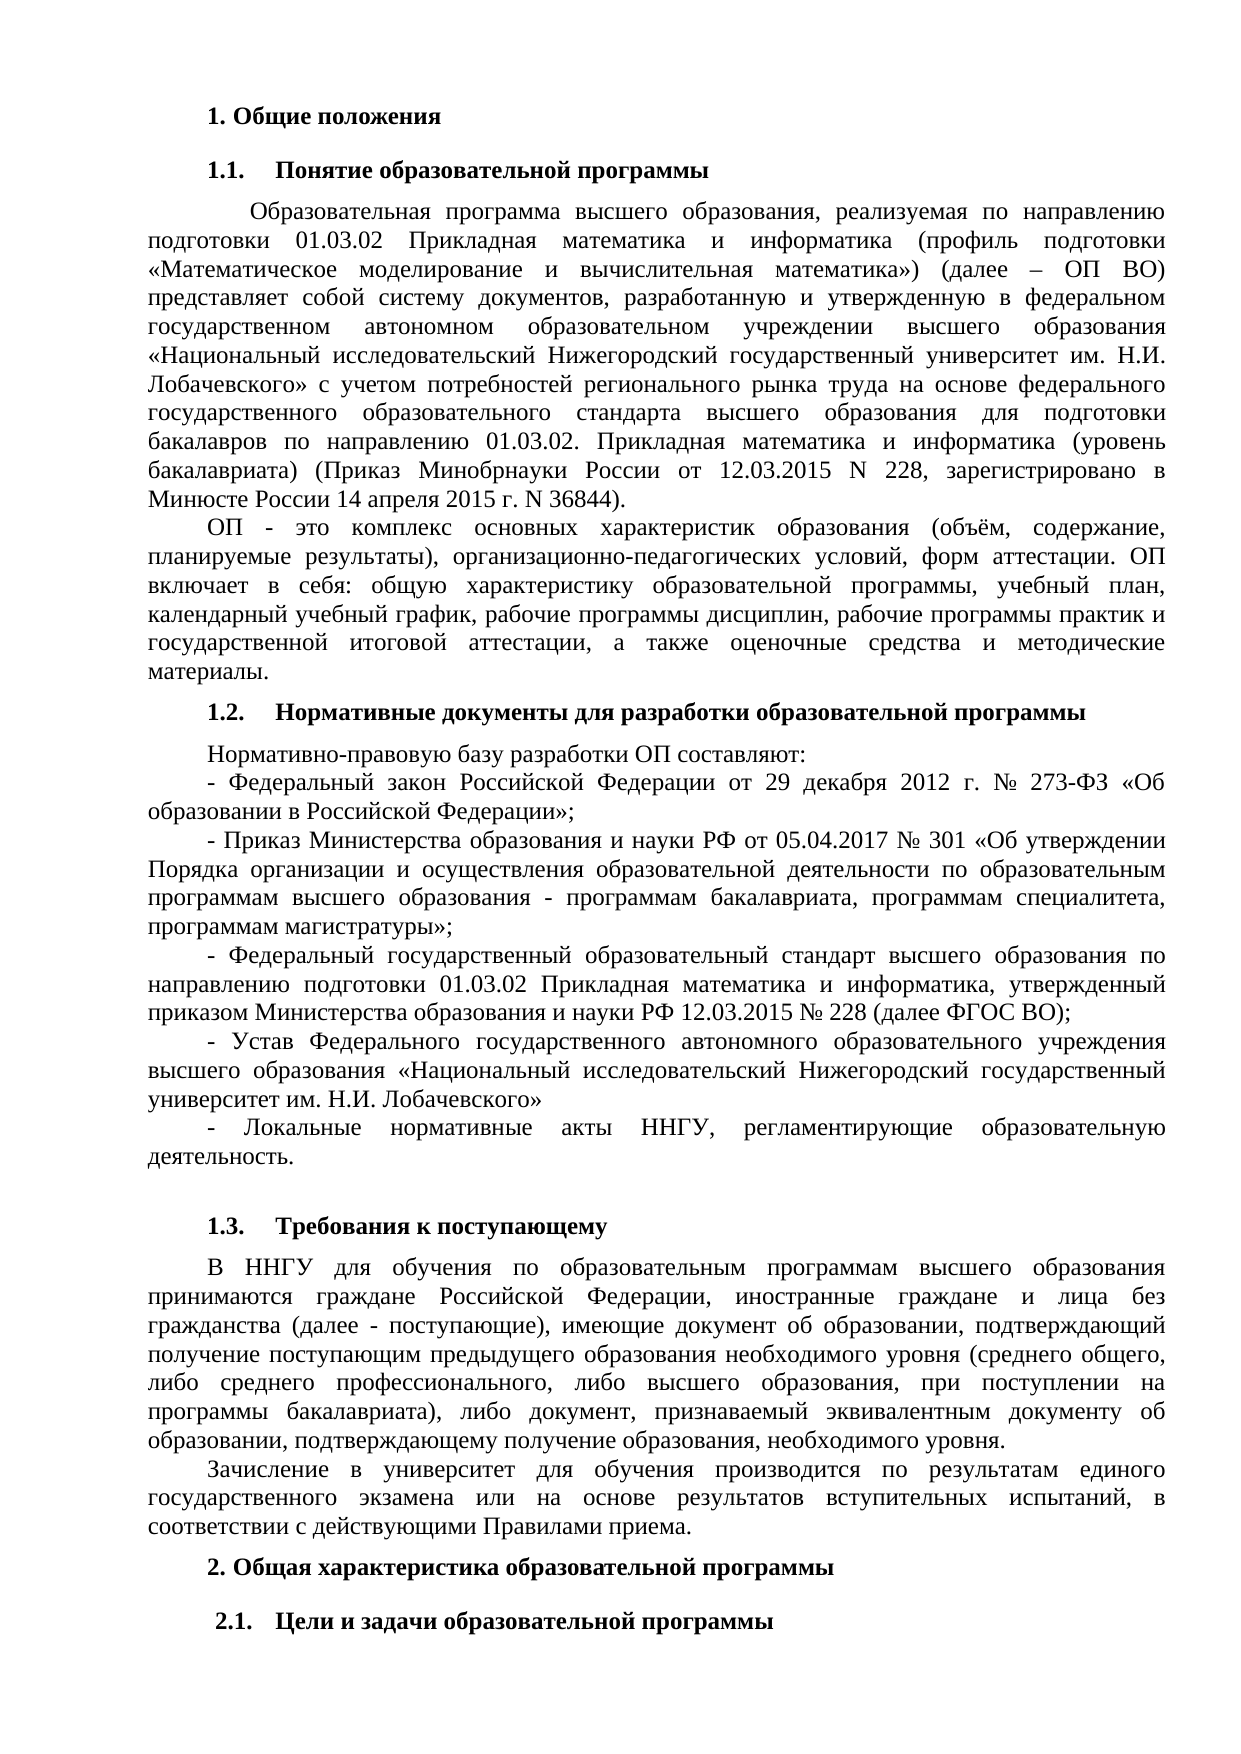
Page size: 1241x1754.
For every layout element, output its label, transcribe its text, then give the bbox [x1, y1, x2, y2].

subtitle Общая характеристика образовательной программы [148, 1552, 1167, 1581]
text Зачисление в университет для обучения производится по результатам единого государственного экзамена или на основе результатов вступительных испытаний, в соответствии с действующими Правилами приема. [148, 1454, 1167, 1540]
subtitle Общие положения [148, 101, 1167, 130]
subtitle Понятие образовательной программы [148, 155, 1167, 184]
subtitle Цели и задачи образовательной программы [148, 1606, 1167, 1635]
text Образовательная программа высшего образования, реализуемая по направлению подготовки 01.03.02 Прикладная математика и информатика (профиль подготовки «Математическое моделирование и вычислительная математика») (далее – ОП ВО) представляет собой систему документов, разработанную и утвержденную в федеральном государственном автономном образовательном учреждении высшего образования «Национальный исследовательский Нижегородский государственный университет им. Н.И. Лобачевского» с учетом потребностей регионального рынка труда на основе федерального государственного образовательного стандарта высшего образования для подготовки бакалавров по направлению 01.03.02. Прикладная математика и информатика (уровень бакалавриата) (Приказ Минобрнауки России от 12.03.2015 N 228, зарегистрировано в Минюсте России 14 апреля . N 36844). [148, 196, 1167, 512]
subtitle Требования к поступающему [148, 1211, 1167, 1240]
text - Федеральный закон Российской Федерации от 29 декабря . № 273-ФЗ «Об образовании в Российской Федерации»; [148, 767, 1167, 825]
subtitle Нормативные документы для разработки образовательной программы [148, 697, 1167, 726]
text Нормативно-правовую базу разработки ОП составляют: [148, 739, 1167, 767]
list - Устав Федерального государственного автономного образовательного учреждения высшего образования «Национальный исследовательский Нижегородский государственный университет им. Н.И. Лобачевского» [148, 1026, 1167, 1112]
text - Приказ Министерства образования и науки РФ от 05.04.2017 № 301 «Об утверждении Порядка организации и осуществления образовательной деятельности по образовательным программам высшего образования - программам бакалавриата, программам специалитета, программам магистратуры»; [148, 825, 1167, 940]
text - Федеральный государственный образовательный стандарт высшего образования по направлению подготовки 01.03.02 Прикладная математика и информатика, утвержденный приказом Министерства образования и науки РФ 12.03.2015 № 228 (далее ФГОС ВО); [148, 940, 1167, 1026]
text - Локальные нормативные акты ННГУ, регламентирующие образовательную деятельность. [148, 1112, 1167, 1170]
text ОП - это комплекс основных характеристик образования (объём, содержание, планируемые результаты), организационно-педагогических условий, форм аттестации. ОП включает в себя: общую характеристику образовательной программы, учебный план, календарный учебный график, рабочие программы дисциплин, рабочие программы практик и государственной итоговой аттестации, а также оценочные средства и методические материалы. [148, 512, 1167, 685]
text В ННГУ для обучения по образовательным программам высшего образования принимаются граждане Российской Федерации, иностранные граждане и лица без гражданства (далее - поступающие), имеющие документ об образовании, подтверждающий получение поступающим предыдущего образования необходимого уровня (среднего общего, либо среднего профессионального, либо высшего образования, при поступлении на программы бакалавриата), либо документ, признаваемый эквивалентным документу об образовании, подтверждающему получение образования, необходимого уровня. [148, 1252, 1167, 1454]
